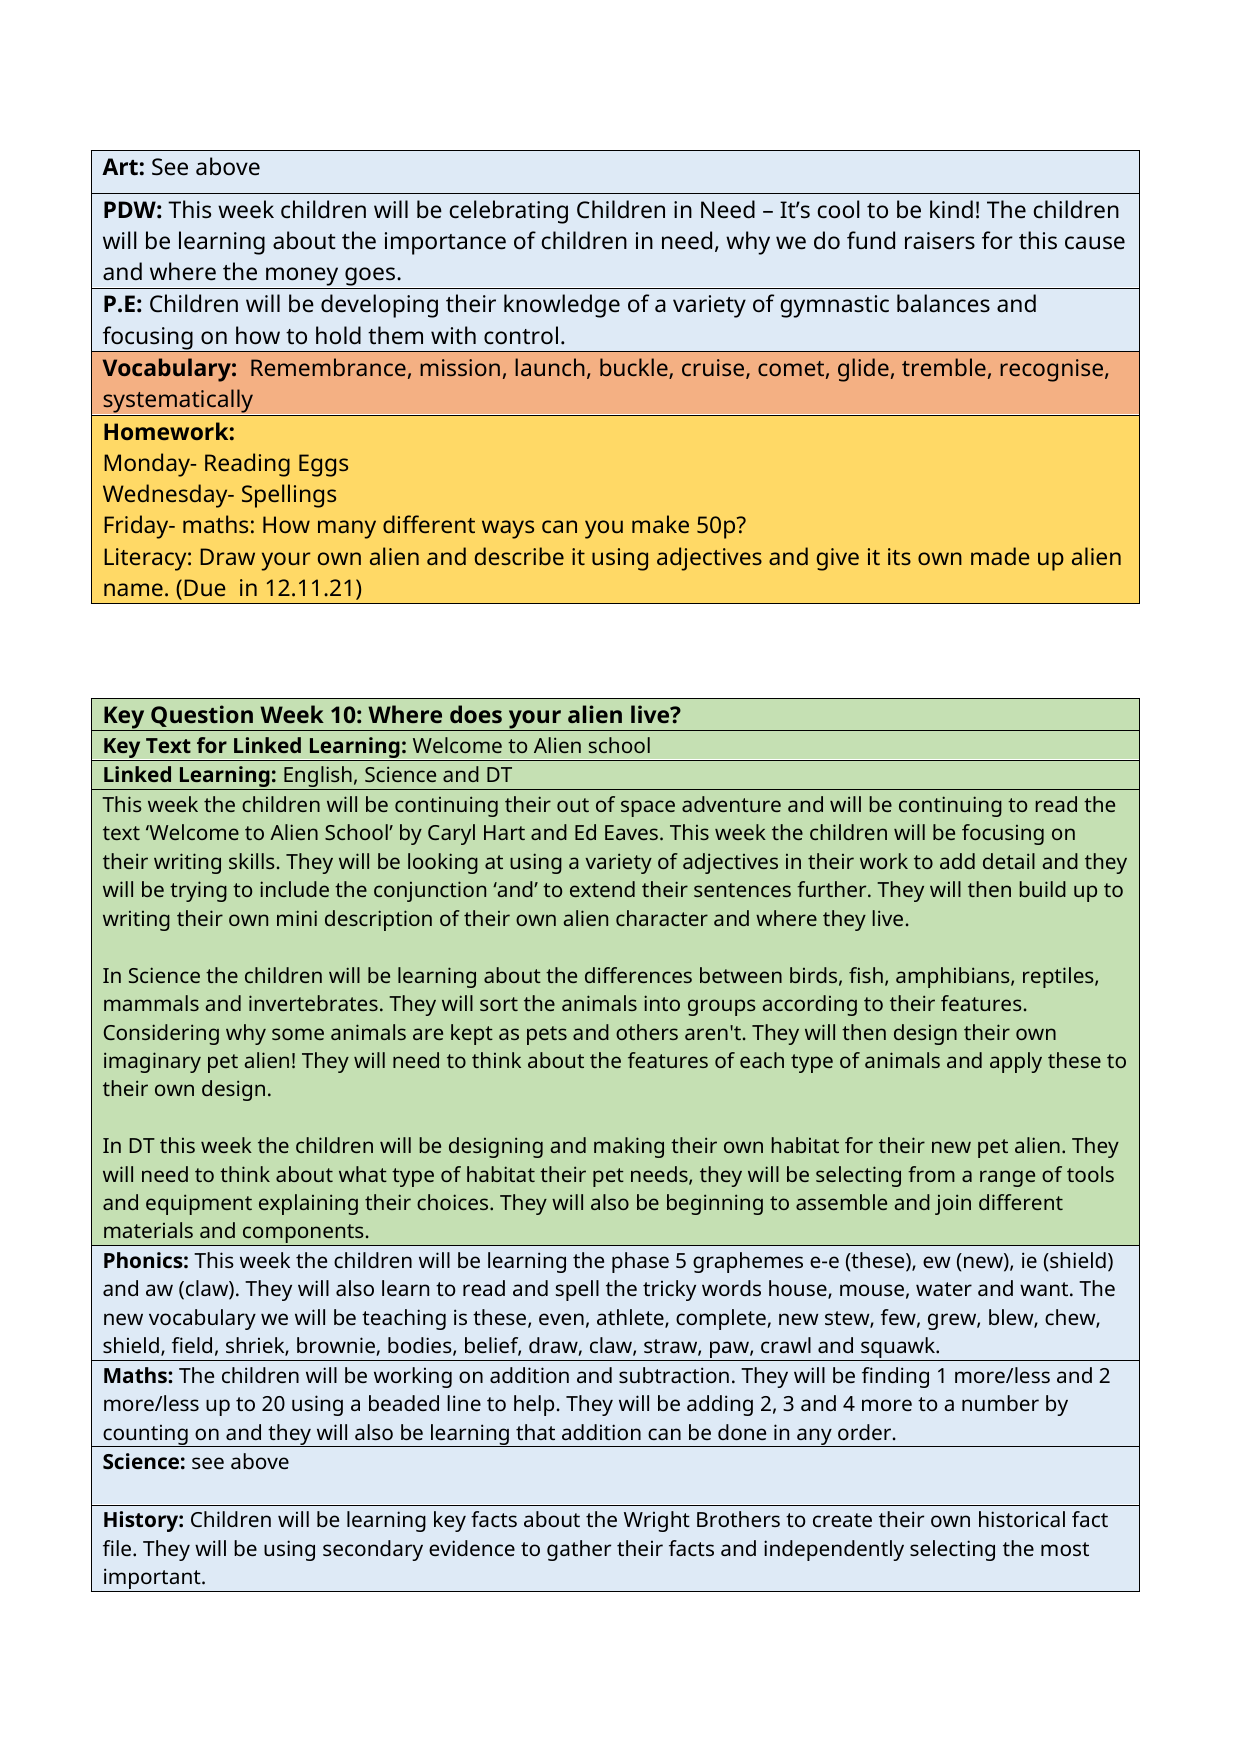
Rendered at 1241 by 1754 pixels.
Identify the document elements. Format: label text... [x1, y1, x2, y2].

table_cell PDW: This week children will be celebrating Children in Need – It’s cool to be kind! The children will be learning about the importance of children in need, why we do fund raisers for this cause and where the money goes. [92, 194, 1139, 287]
table_cell Art: See above [92, 151, 1139, 193]
table_cell This week the children will be continuing their out of space adventure and will be continuing to read the text ‘Welcome to Alien School’ by Caryl Hart and Ed Eaves. This week the children will be focusing on their writing skills. They will be looking at using a variety of adjectives in their work to add detail and they will be trying to include the conjunction ‘and’ to extend their sentences further. They will then build up to writing their own mini description of their own alien character and where they live. In Science the children will be learning about the differences between birds, fish, amphibians, reptiles, mammals and invertebrates. They will sort the animals into groups according to their features. Considering why some animals are kept as pets and others aren't. They will then design their own imaginary pet alien! They will need to think about the features of each type of animals and apply these to their own design. In DT this week the children will be designing and making their own habitat for their new pet alien. They will need to think about what type of habitat their pet needs, they will be selecting from a range of tools and equipment explaining their choices. They will also be beginning to assemble and join different materials and components. [92, 790, 1139, 1245]
table_header Key Question Week 10: Where does your alien live? [92, 699, 1139, 730]
table_cell Maths: The children will be working on addition and subtraction. They will be finding 1 more/less and 2 more/less up to 20 using a beaded line to help. They will be adding 2, 3 and 4 more to a number by counting on and they will also be learning that addition can be done in any order. [92, 1361, 1139, 1446]
table_cell Homework: Monday- Reading Eggs Wednesday- Spellings Friday- maths: How many different ways can you make 50p? Literacy: Draw your own alien and describe it using adjectives and give it its own made up alien name. (Due in 12.11.21) [92, 416, 1139, 603]
table_cell Vocabulary: Remembrance, mission, launch, buckle, cruise, comet, glide, tremble, recognise, systematically [92, 352, 1139, 414]
table_cell P.E: Children will be developing their knowledge of a variety of gymnastic balances and focusing on how to hold them with control. [92, 289, 1139, 351]
table_cell Key Text for Linked Learning: Welcome to Alien school [92, 731, 1139, 759]
table_cell Science: see above [92, 1447, 1139, 1504]
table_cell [92, 1506, 1139, 1591]
table_cell Phonics: This week the children will be learning the phase 5 graphemes e-e (these), ew (new), ie (shield) and aw (claw). They will also learn to read and spell the tricky words house, mouse, water and want. The new vocabulary we will be teaching is these, even, athlete, complete, new stew, few, grew, blew, chew, shield, field, shriek, brownie, bodies, belief, draw, claw, straw, paw, crawl and squawk. [92, 1246, 1139, 1360]
table_cell Linked Learning: English, Science and DT [92, 761, 1139, 789]
